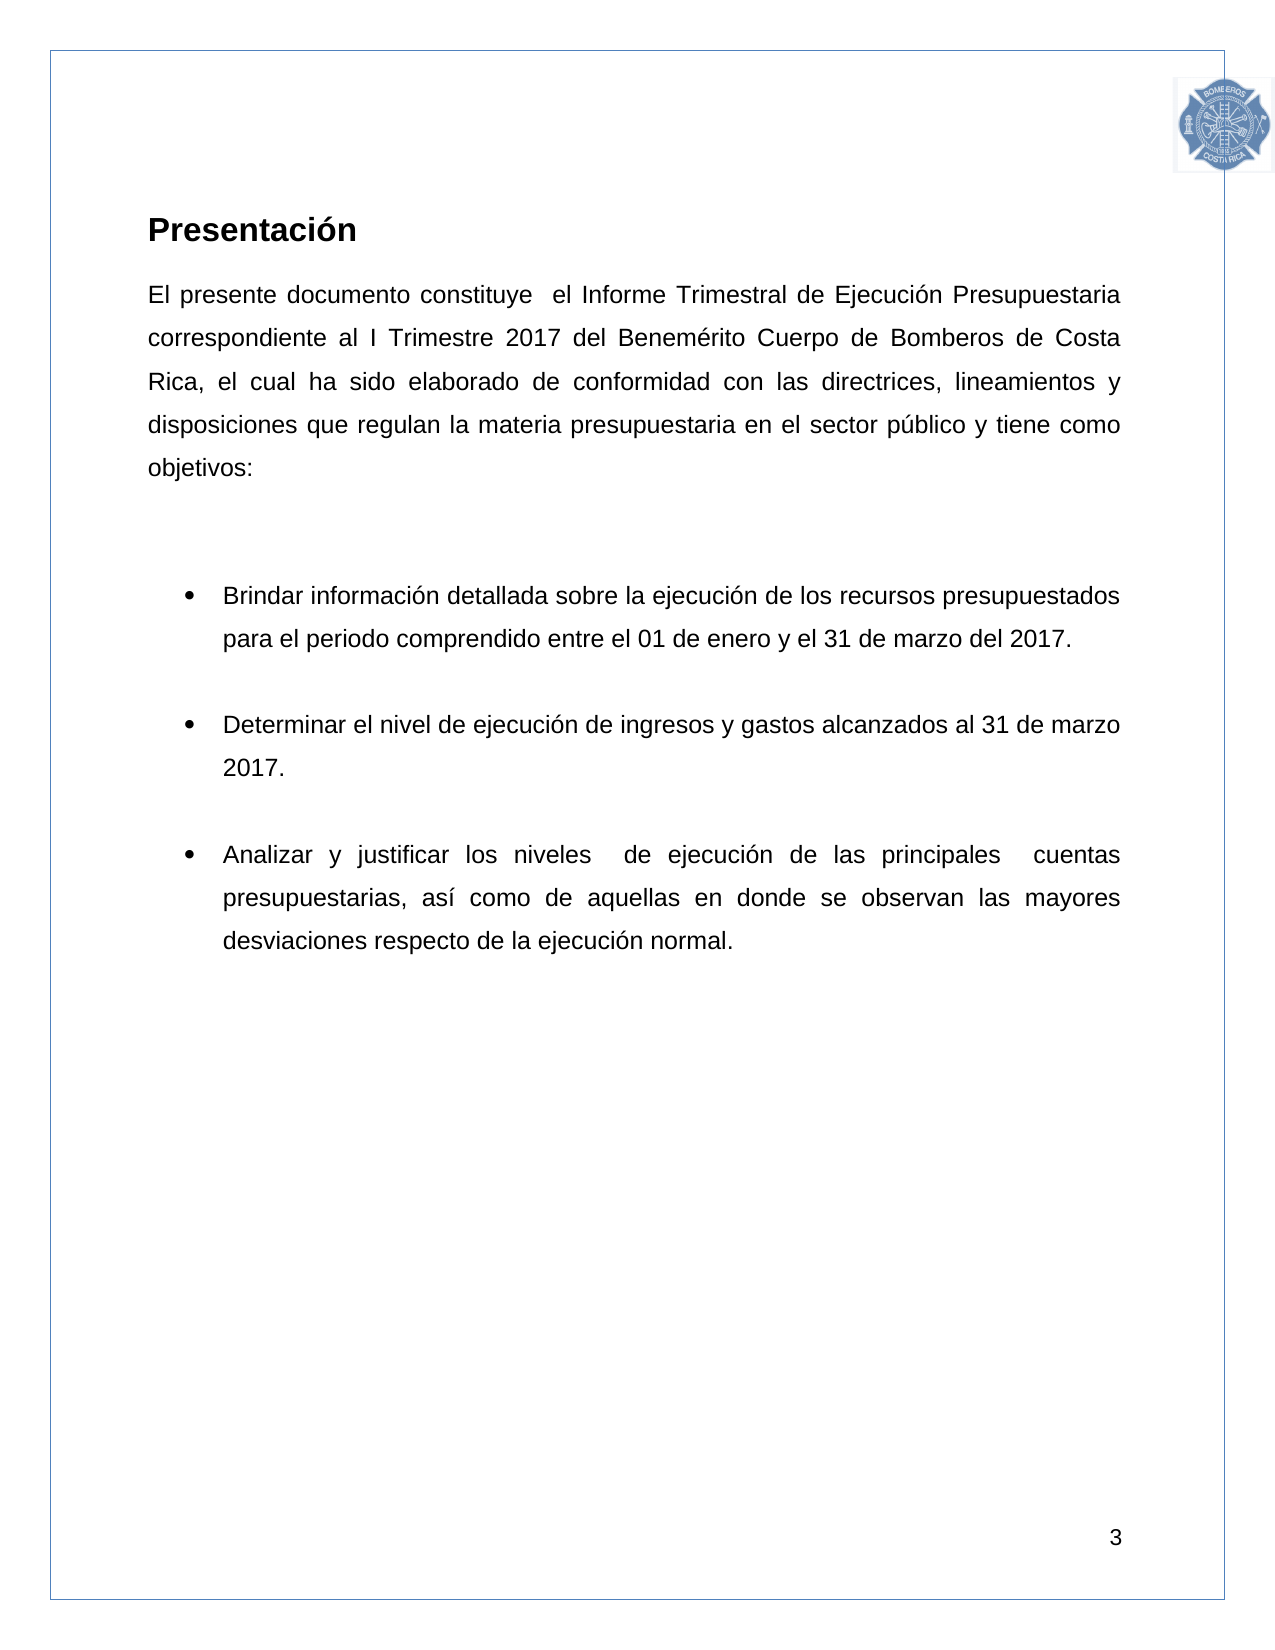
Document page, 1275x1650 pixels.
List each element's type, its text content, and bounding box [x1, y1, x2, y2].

list Determinar el nivel de ejecución de ingresos y gastos alcanzados al 31 de marzo 2017. [185, 710, 1122, 782]
subtitle Presentación [148, 210, 1122, 249]
list Brindar información detallada sobre la ejecución de los recursos presupuestados para el periodo comprendido entre el 01 de enero y el 31 de marzo del 2017. [185, 581, 1122, 653]
text El presente documento constituye el Informe Trimestral de Ejecución Presupuestaria correspondiente al I Trimestre 2017 del Benemérito Cuerpo de Bomberos de Costa Rica, el cual ha sido elaborado de conformidad con las directrices, lineamientos y disposiciones que regulan la materia presupuestaria en el sector público y tiene como objetivos: [148, 280, 1122, 482]
list Analizar y justificar los niveles de ejecución de las principales cuentas presupuestarias, así como de aquellas en donde se observan las mayores desviaciones respecto de la ejecución normal. [185, 840, 1122, 955]
